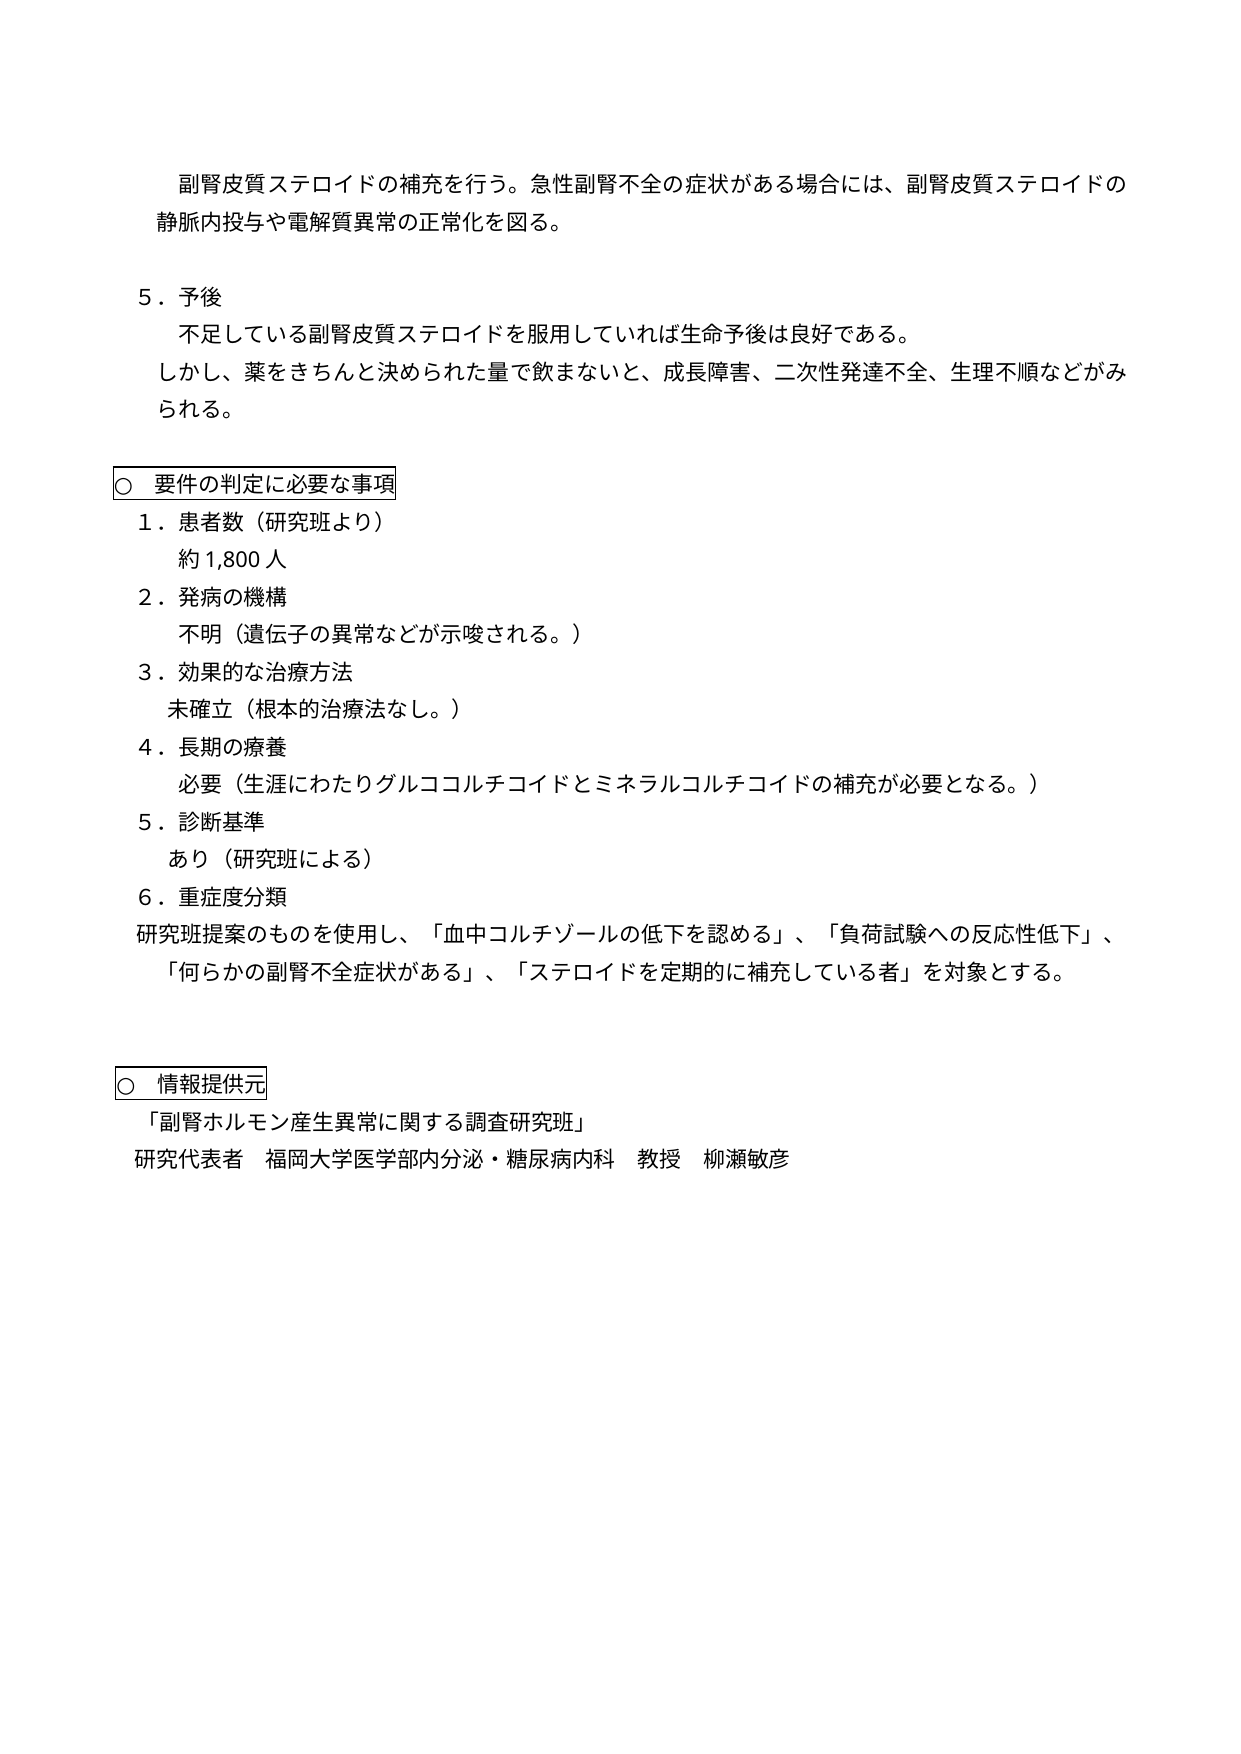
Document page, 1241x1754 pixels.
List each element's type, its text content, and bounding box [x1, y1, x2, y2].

text 不足している副腎皮質ステロイドを服用していれば生命予後は良好である。 [156, 314, 1128, 352]
text ６．重症度分類 [112, 877, 1128, 914]
text 約1,800人 [112, 539, 1128, 577]
text 研究代表者 福岡大学医学部内分泌・糖尿病内科 教授 柳瀬敏彦 [134, 1139, 1128, 1177]
text 副腎皮質ステロイドの補充を行う。急性副腎不全の症状がある場合には、副腎皮質ステロイドの静脈内投与や電解質異常の正常化を図る。 [156, 164, 1128, 239]
text ○ 情報提供元 [115, 1064, 1128, 1102]
text ４．長期の療養 [112, 727, 1128, 764]
text ３．効果的な治療方法 [112, 652, 1128, 689]
text 研究班提案のものを使用し、「血中コルチゾールの低下を認める」、「負荷試験への反応性低下」、「何らかの副腎不全症状がある」、「ステロイドを定期的に補充している者」を対象とする。 [112, 914, 1128, 989]
text 必要（生涯にわたりグルココルチコイドとミネラルコルチコイドの補充が必要となる。） [112, 764, 1128, 802]
text ２．発病の機構 [112, 577, 1128, 614]
text ５．予後 [134, 277, 1128, 314]
text 「副腎ホルモン産生異常に関する調査研究班」 [137, 1102, 1128, 1139]
text １．患者数（研究班より） [112, 502, 1128, 539]
text しかし、薬をきちんと決められた量で飲まないと、成長障害、二次性発達不全、生理不順などがみられる。 [156, 352, 1128, 427]
text 未確立（根本的治療法なし。） [112, 689, 1128, 727]
text あり（研究班による） [112, 839, 1128, 877]
text ５．診断基準 [112, 802, 1128, 839]
text ○ 要件の判定に必要な事項 [112, 464, 1128, 502]
text 不明（遺伝子の異常などが示唆される。） [112, 614, 1128, 652]
